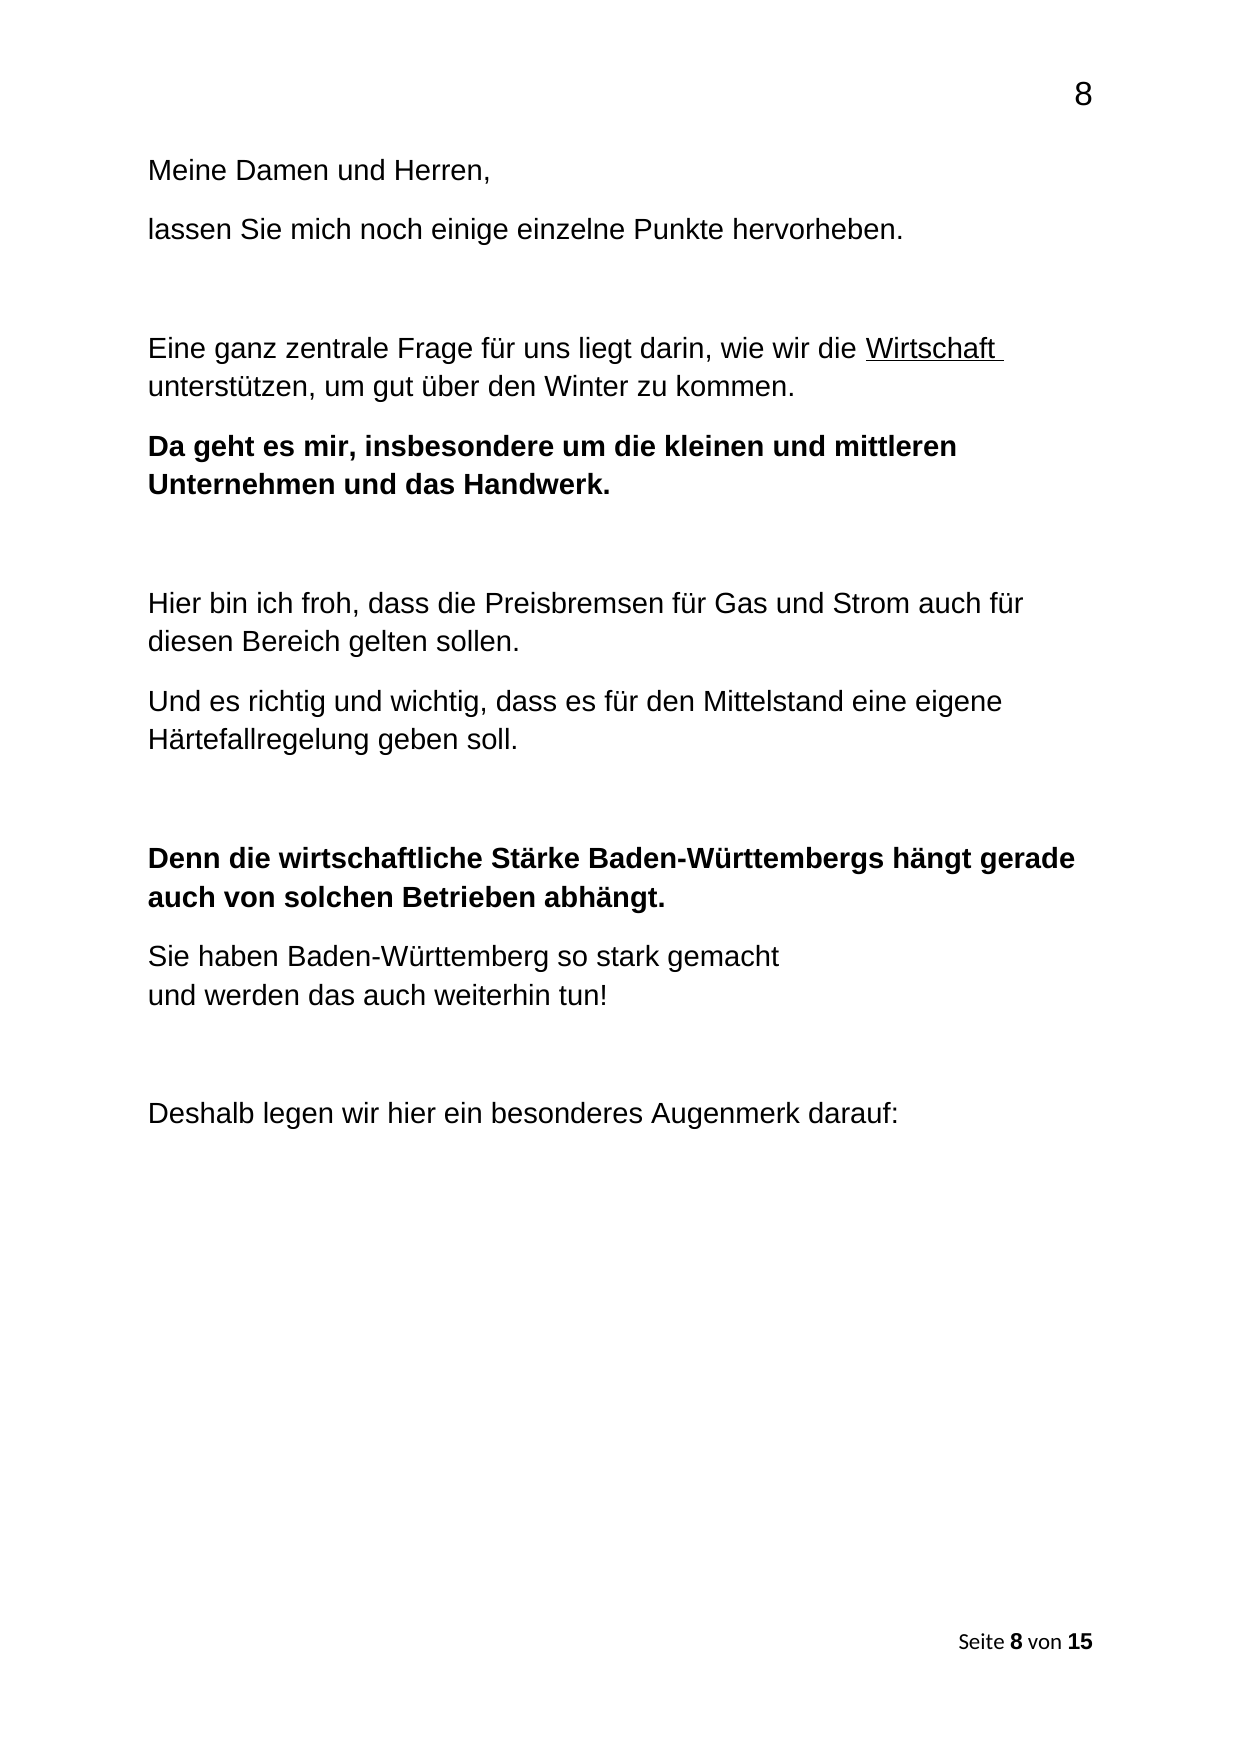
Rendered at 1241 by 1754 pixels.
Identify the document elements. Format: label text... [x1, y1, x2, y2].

text Hier bin ich froh, dass die Preisbremsen für Gas und Strom auch für diesen Bereich gelten sollen. [148, 586, 1093, 658]
text Meine Damen und Herren, [148, 153, 1093, 186]
text Eine ganz zentrale Frage für uns liegt darin, wie wir die Wirtschaft unterstützen, um gut über den Winter zu kommen. [148, 331, 1093, 403]
text Und es richtig und wichtig, dass es für den Mittelstand eine eigene Härtefallregelung geben soll. [148, 684, 1093, 756]
text Denn die wirtschaftliche Stärke Baden-Württembergs hängt gerade auch von solchen Betrieben abhängt. [148, 841, 1093, 913]
text lassen Sie mich noch einige einzelne Punkte hervorheben. [148, 212, 1093, 246]
text Deshalb legen wir hier ein besonderes Augenmerk darauf: [148, 1096, 1093, 1130]
text Sie haben Baden-Württemberg so stark gemacht und werden das auch weiterhin tun! [148, 939, 1093, 1011]
text Da geht es mir, insbesondere um die kleinen und mittleren Unternehmen und das Handwerk. [148, 429, 1093, 501]
